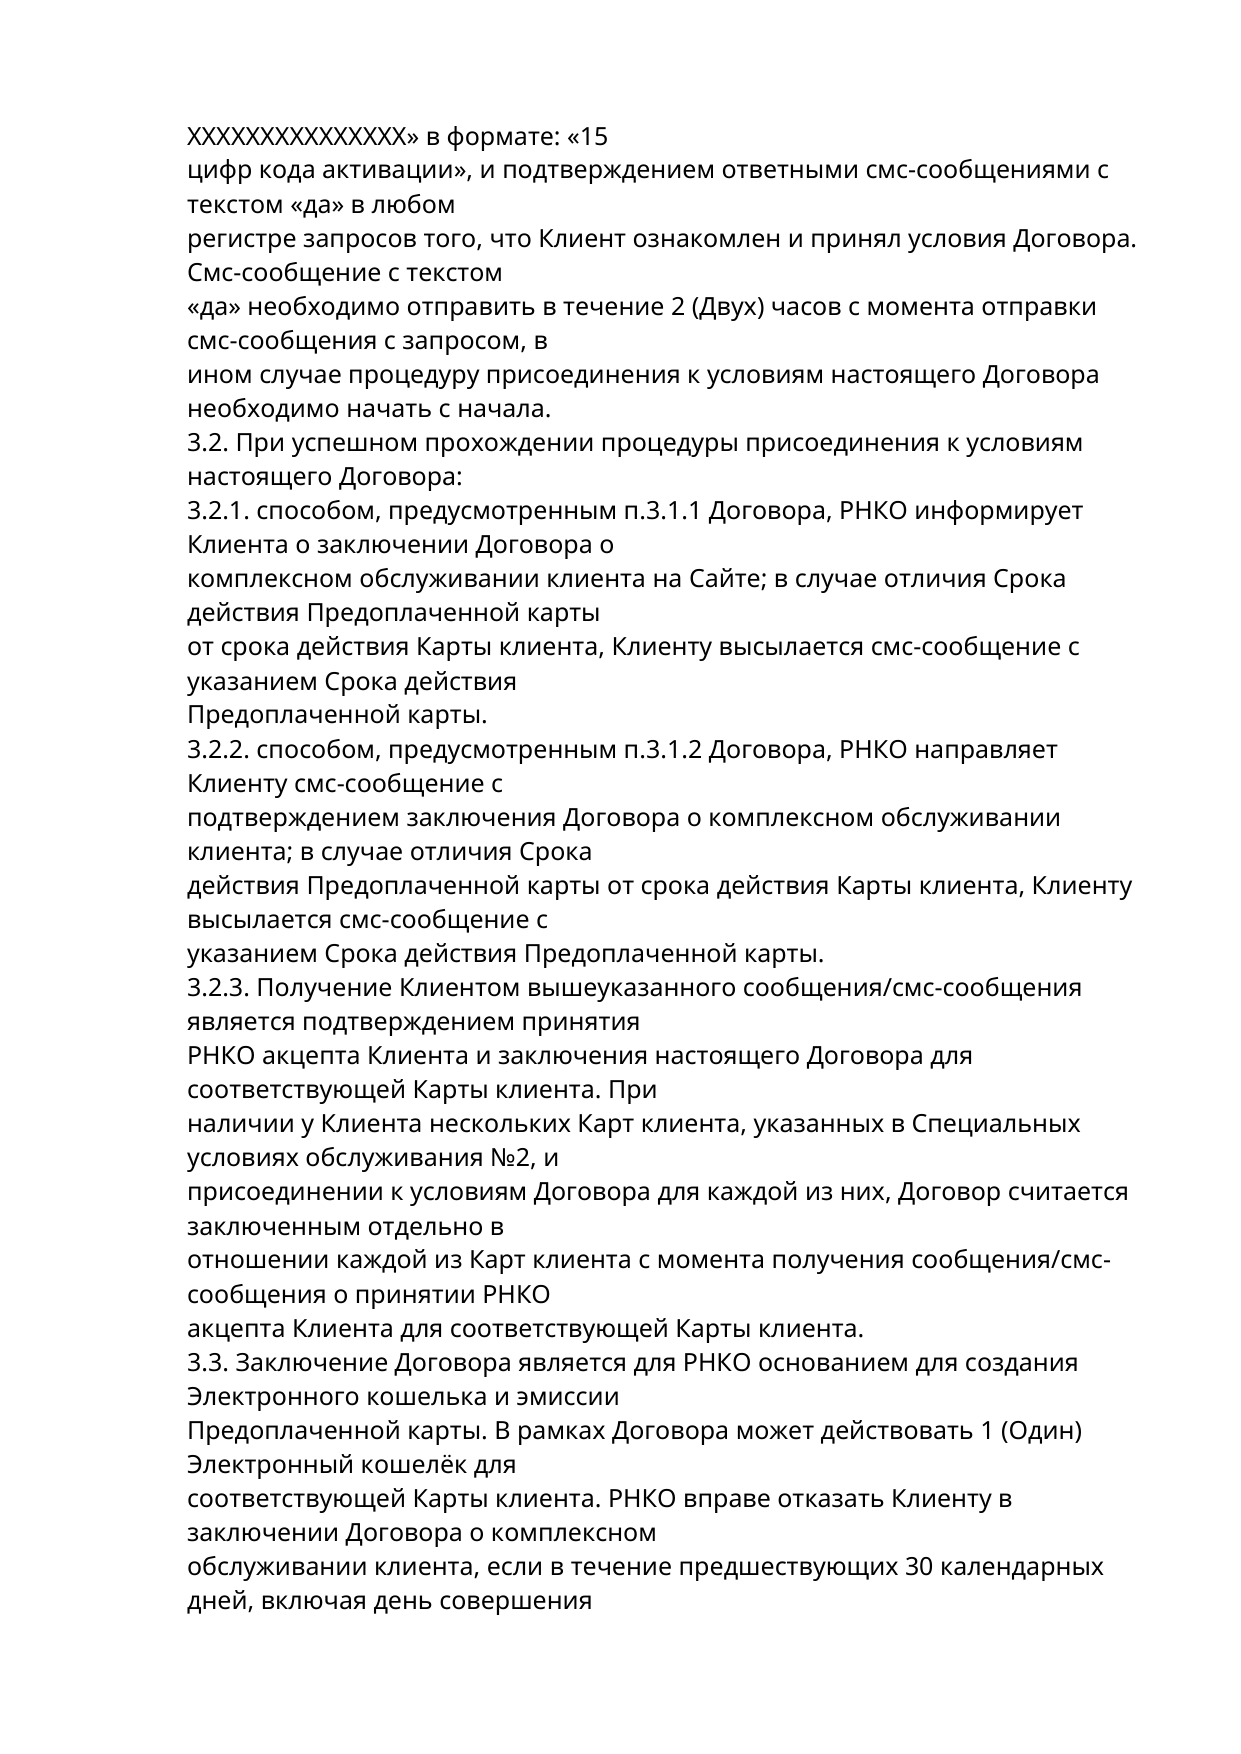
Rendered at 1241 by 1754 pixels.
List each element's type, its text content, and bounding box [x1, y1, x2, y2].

table_cell обслуживании клиента, если в течение предшествующих 30 календарных дней, включая день совершения [176, 1549, 1153, 1617]
table_cell от срока действия Карты клиента, Клиенту высылается смс-сообщение с указанием Срока действия [176, 629, 1153, 697]
table_cell 3.3. Заключение Договора является для РНКО основанием для создания Электронного кошелька и эмиссии [176, 1344, 1153, 1412]
table_cell указанием Срока действия Предоплаченной карты. [176, 936, 1153, 970]
table_cell подтверждением заключения Договора о комплексном обслуживании клиента; в случае отличия Срока [176, 799, 1153, 867]
table_cell отношении каждой из Карт клиента с момента получения сообщения/смс-сообщения о принятии РНКО [176, 1242, 1153, 1310]
table_cell акцепта Клиента для соответствующей Карты клиента. [176, 1310, 1153, 1344]
table_cell соответствующей Карты клиента. РНКО вправе отказать Клиенту в заключении Договора о комплексном [176, 1481, 1153, 1549]
table_cell 3.2.1. способом, предусмотренным п.3.1.1 Договора, РНКО информирует Клиента о заключении Договора о [176, 493, 1153, 561]
table_cell присоединении к условиям Договора для каждой из них, Договор считается заключенным отдельно в [176, 1174, 1153, 1242]
table_cell ином случае процедуру присоединения к условиям настоящего Договора необходимо начать с начала. [176, 357, 1153, 425]
table_cell 3.2. При успешном прохождении процедуры присоединения к условиям настоящего Договора: [176, 425, 1153, 493]
table_cell РНКО акцепта Клиента и заключения настоящего Договора для соответствующей Карты клиента. При [176, 1038, 1153, 1106]
table_cell Предоплаченной карты. [176, 697, 1153, 731]
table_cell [176, 118, 1153, 152]
table_cell регистре запросов того, что Клиент ознакомлен и принял условия Договора. Смс-сообщение с текстом [176, 220, 1153, 288]
table_cell «да» необходимо отправить в течение 2 (Двух) часов с момента отправки смс-сообщения с запросом, в [176, 289, 1153, 357]
table_cell 3.2.3. Получение Клиентом вышеуказанного сообщения/смс-сообщения является подтверждением принятия [176, 970, 1153, 1038]
table_cell комплексном обслуживании клиента на Сайте; в случае отличия Срока действия Предоплаченной карты [176, 561, 1153, 629]
table_cell 3.2.2. способом, предусмотренным п.3.1.2 Договора, РНКО направляет Клиенту смс-сообщение с [176, 731, 1153, 799]
table_cell цифр кода активации», и подтверждением ответными смс-сообщениями с текстом «да» в любом [176, 152, 1153, 220]
table_cell наличии у Клиента нескольких Карт клиента, указанных в Специальных условиях обслуживания №2, и [176, 1106, 1153, 1174]
table_cell действия Предоплаченной карты от срока действия Карты клиента, Клиенту высылается смс-сообщение с [176, 868, 1153, 936]
table_cell Предоплаченной карты. В рамках Договора может действовать 1 (Один) Электронный кошелёк для [176, 1413, 1153, 1481]
